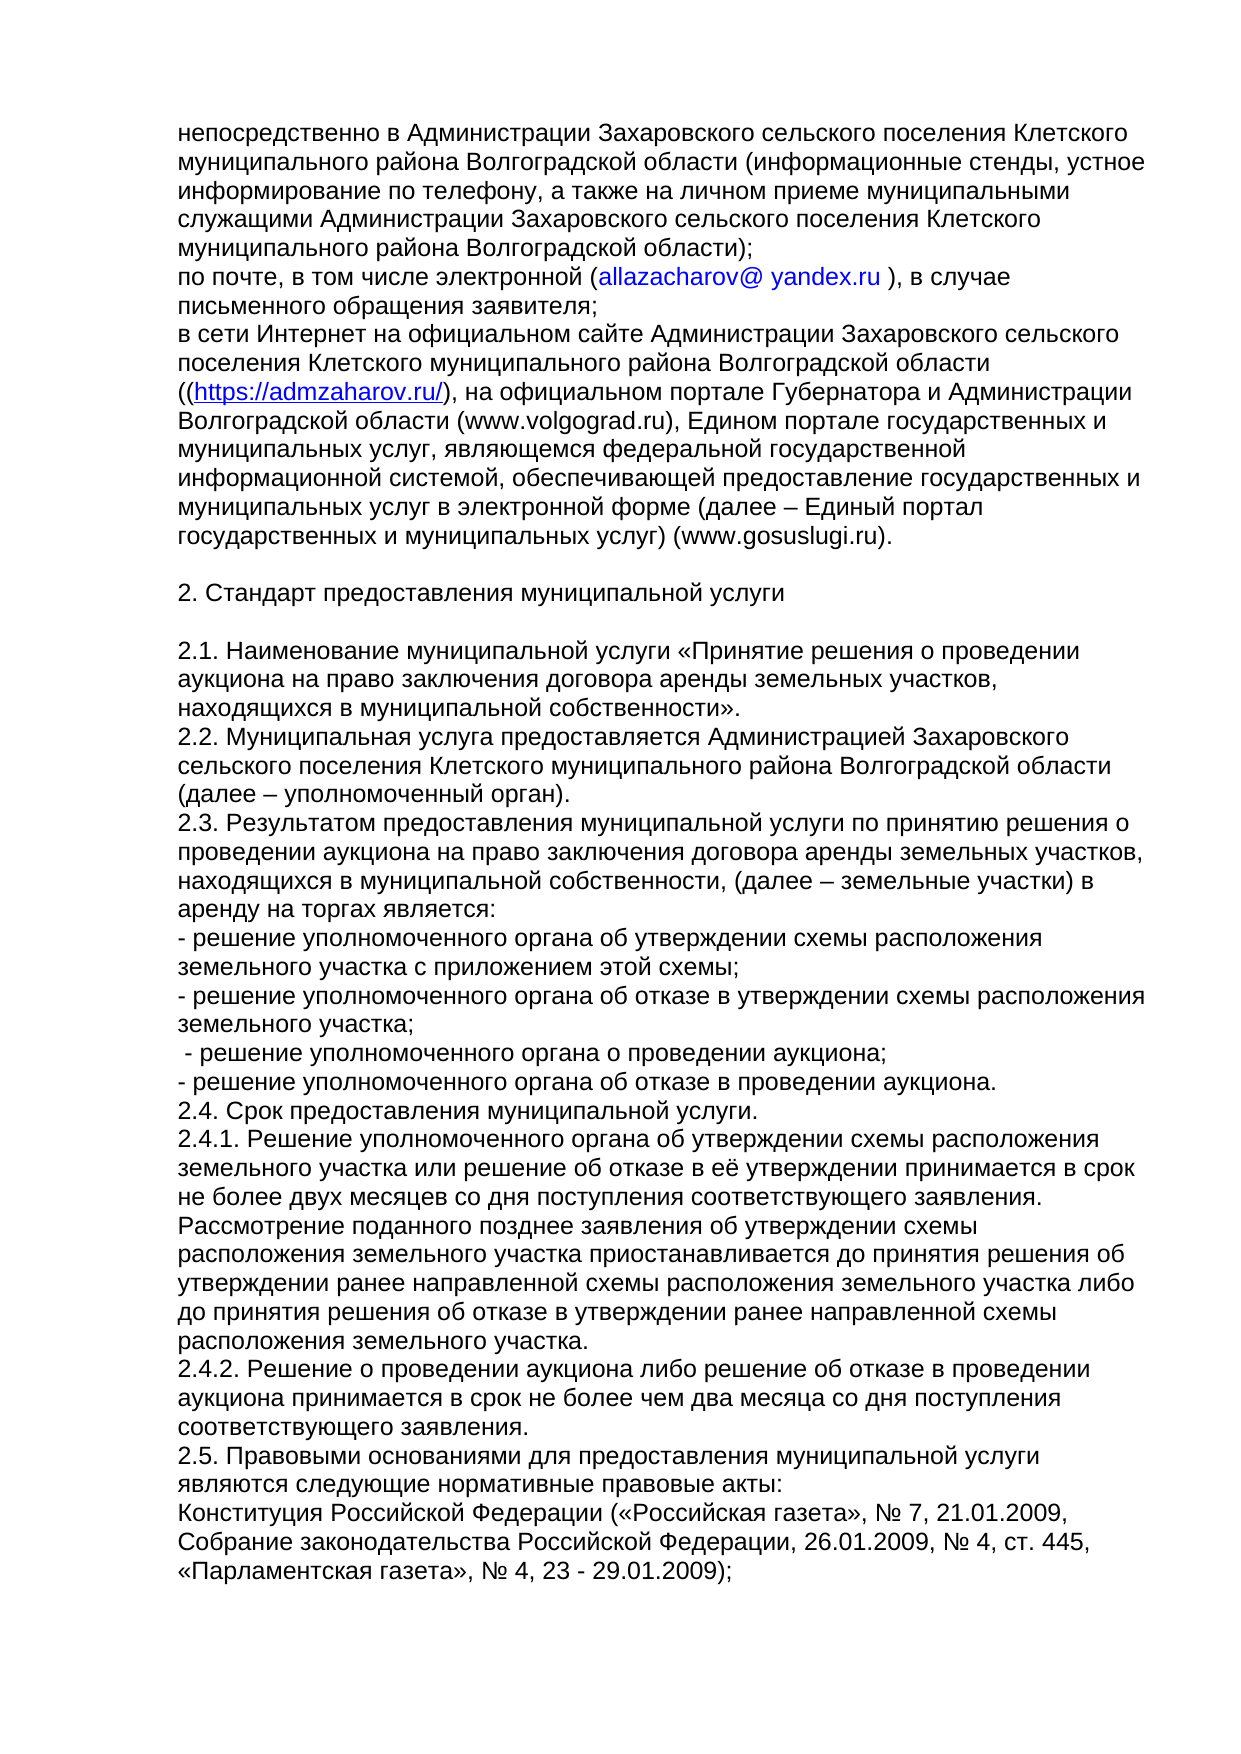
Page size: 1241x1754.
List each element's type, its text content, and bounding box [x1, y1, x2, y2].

text - решение уполномоченного органа об отказе в утверждении схемы расположения земельного участка; [177, 981, 1152, 1038]
text 2.2. Муниципальная услуга предоставляется Администрацией Захаровского сельского поселения Клетского муниципального района Волгоградской области (далее – уполномоченный орган). [177, 722, 1152, 808]
text 2.3. Результатом предоставления муниципальной услуги по принятию решения о проведении аукциона на право заключения договора аренды земельных участков, находящихся в муниципальной собственности, (далее – земельные участки) в аренду на торгах является: [177, 808, 1152, 923]
text 2.1. Наименование муниципальной услуги «Принятие решения о проведении аукциона на право заключения договора аренды земельных участков, находящихся в муниципальной собственности». [177, 636, 1152, 722]
text по почте, в том числе электронной (allazacharov@ yandex.ru ), в случае письменного обращения заявителя; [177, 262, 1152, 319]
text Конституция Российской Федерации («Российская газета», № 7, 21.01.2009, Собрание законодательства Российской Федерации, 26.01.2009, № 4, ст. 445, «Парламентская газета», № 4, 23 - 29.01.2009); [177, 1498, 1152, 1584]
text 2.4.1. Решение уполномоченного органа об утверждении схемы расположения земельного участка или решение об отказе в её утверждении принимается в срок не более двух месяцев со дня поступления соответствующего заявления. [177, 1124, 1152, 1211]
text - решение уполномоченного органа об утверждении схемы расположения земельного участка с приложением этой схемы; [177, 923, 1152, 981]
text 2.4.2. Решение о проведении аукциона либо решение об отказе в проведении аукциона принимается в срок не более чем два месяца со дня поступления соответствующего заявления. [177, 1354, 1152, 1441]
text 2.5. Правовыми основаниями для предоставления муниципальной услуги являются следующие нормативные правовые акты: [177, 1441, 1152, 1498]
text непосредственно в Администрации Захаровского сельского поселения Клетского муниципального района Волгоградской области (информационные стенды, устное информирование по телефону, а также на личном приеме муниципальными служащими Администрации Захаровского сельского поселения Клетского муниципального района Волгоградской области); [177, 118, 1152, 262]
text 2. Стандарт предоставления муниципальной услуги [177, 578, 1152, 607]
text Рассмотрение поданного позднее заявления об утверждении схемы расположения земельного участка приостанавливается до принятия решения об утверждении ранее направленной схемы расположения земельного участка либо до принятия решения об отказе в утверждении ранее направленной схемы расположения земельного участка. [177, 1211, 1152, 1354]
text - решение уполномоченного органа об отказе в проведении аукциона. [177, 1067, 1152, 1096]
text - решение уполномоченного органа о проведении аукциона; [177, 1038, 1152, 1067]
text в сети Интернет на официальном сайте Администрации Захаровского сельского поселения Клетского муниципального района Волгоградской области ((https://admzaharov.ru/), на официальном портале Губернатора и Администрации Волгоградской области (www.volgograd.ru), Едином портале государственных и муниципальных услуг, являющемся федеральной государственной информационной системой, обеспечивающей предоставление государственных и муниципальных услуг в электронной форме (далее – Единый портал государственных и муниципальных услуг) (www.gosuslugi.ru). [177, 319, 1152, 549]
text 2.4. Срок предоставления муниципальной услуги. [177, 1096, 1152, 1124]
